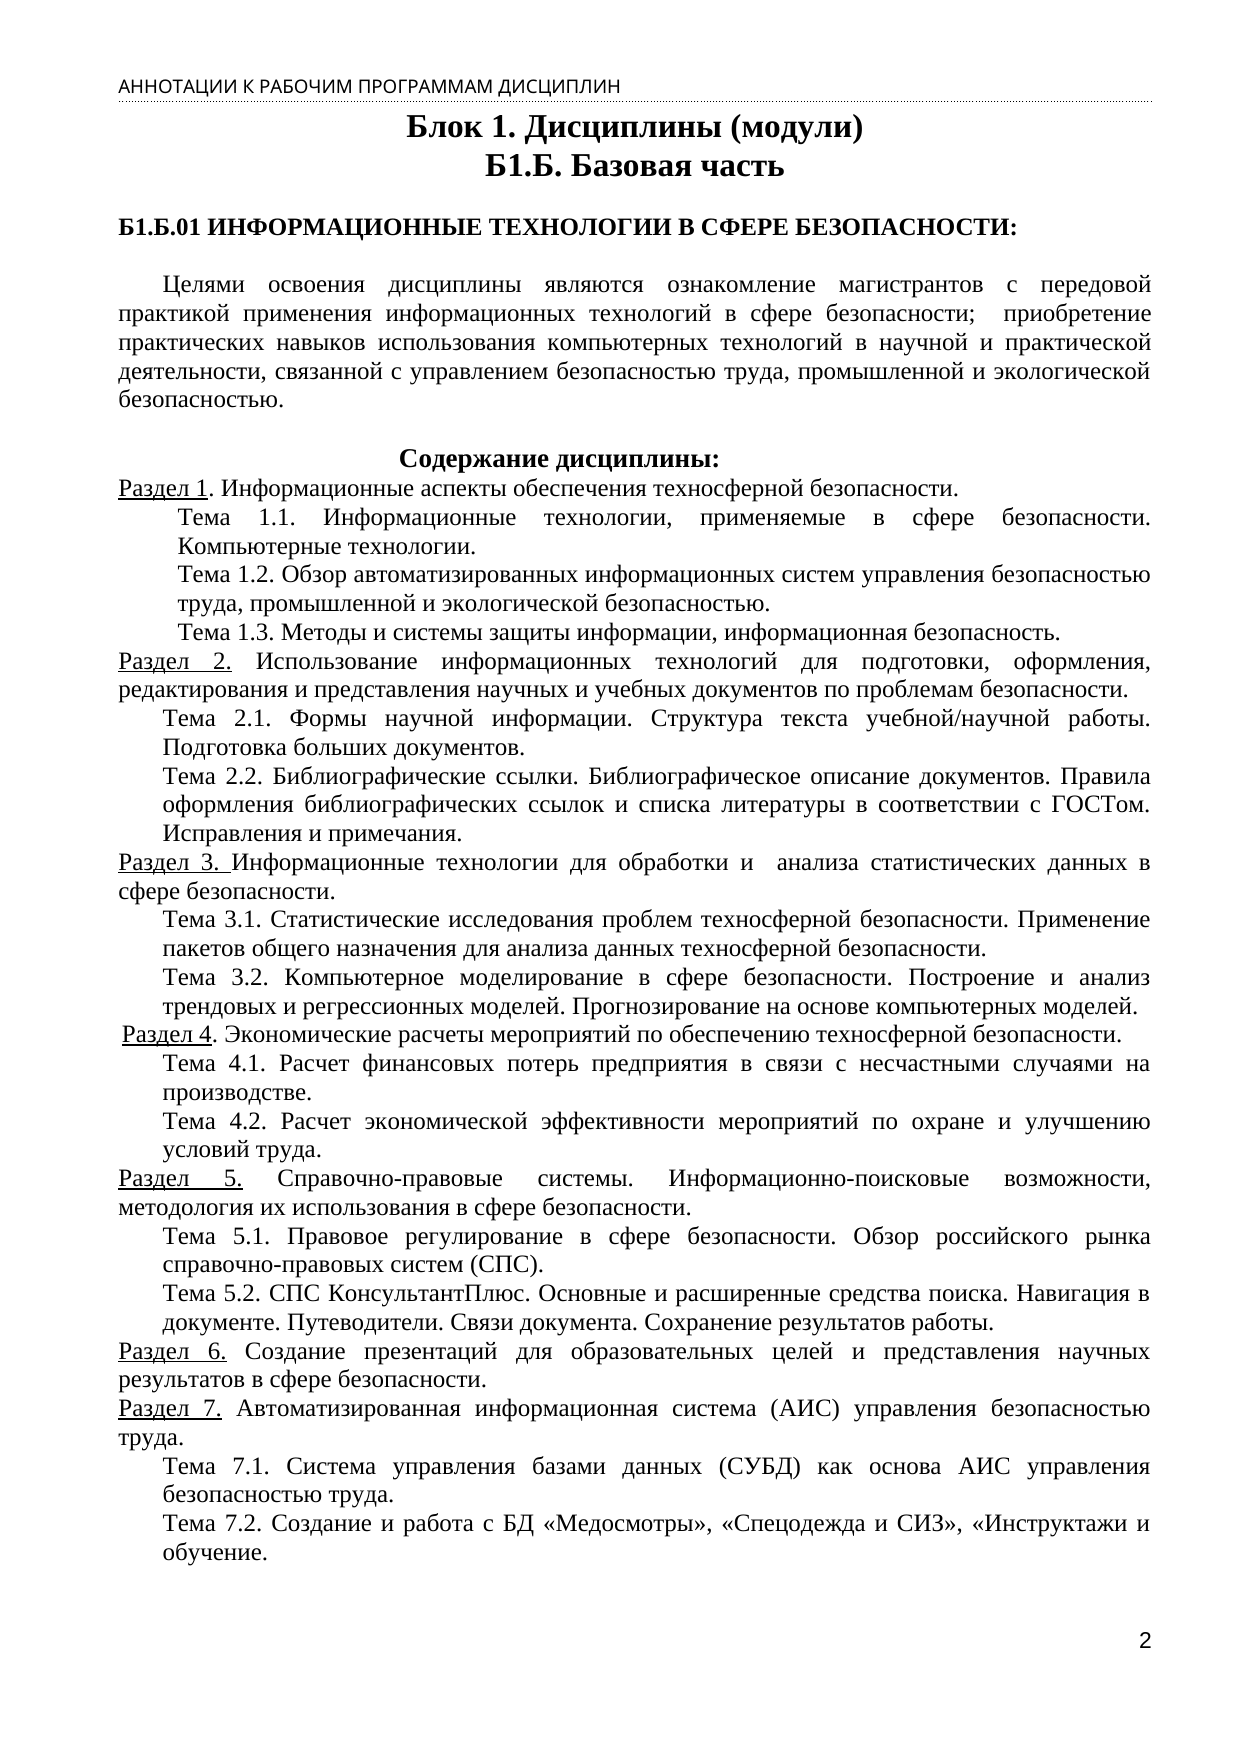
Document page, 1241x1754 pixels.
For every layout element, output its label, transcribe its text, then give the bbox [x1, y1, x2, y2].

text Раздел 4. Экономические расчеты мероприятий по обеспечению техносферной безопасности. [122, 1019, 1152, 1048]
text Тема 4.2. Расчет экономической эффективности мероприятий по охране и улучшению условий труда. [162, 1106, 1152, 1163]
text Тема 4.1. Расчет финансовых потерь предприятия в связи с несчастными случаями на производстве. [162, 1048, 1152, 1106]
text Тема 2.2. Библиографические ссылки. Библиографическое описание документов. Правила оформления библиографических ссылок и списка литературы в соответствии с ГОСТом. Исправления и примечания. [162, 761, 1152, 847]
text Тема 1.2. Обзор автоматизированных информационных систем управления безопасностью труда, промышленной и экологической безопасностью. [177, 559, 1152, 617]
text Тема 1.3. Методы и системы защиты информации, информационная безопасность. [177, 617, 1152, 646]
text Тема 7.1. Система управления базами данных (СУБД) как основа АИС управления безопасностью труда. [162, 1451, 1152, 1508]
text Тема 5.1. Правовое регулирование в сфере безопасности. Обзор российского рынка справочно-правовых систем (СПС). [162, 1221, 1152, 1278]
text Тема 3.2. Компьютерное моделирование в сфере безопасности. Построение и анализ трендовых и регрессионных моделей. Прогнозирование на основе компьютерных моделей. [162, 962, 1152, 1019]
text Тема 1.1. Информационные технологии, применяемые в сфере безопасности. Компьютерные технологии. [177, 502, 1152, 559]
text Раздел 6. Создание презентаций для образовательных целей и представления научных результатов в сфере безопасности. [118, 1336, 1152, 1393]
text Раздел 2. Использование информационных технологий для подготовки, оформления, редактирования и представления научных и учебных документов по проблемам безопасности. [118, 646, 1152, 703]
text Содержание дисциплины: [118, 442, 1152, 473]
text Тема 5.2. СПС КонсультантПлюс. Основные и расширенные средства поиска. Навигация в документе. Путеводители. Связи документа. Сохранение результатов работы. [162, 1278, 1152, 1336]
text Б1.Б.01 ИНФОРМАЦИОННЫЕ ТЕХНОЛОГИИ В СФЕРЕ БЕЗОПАСНОСТИ: [118, 212, 1152, 241]
text Раздел 3. Информационные технологии для обработки и анализа статистических данных в сфере безопасности. [118, 847, 1152, 904]
text Тема 7.2. Создание и работа с БД «Медосмотры», «Спецодежда и СИЗ», «Инструктажи и обучение. [162, 1508, 1152, 1566]
text Раздел 5. Справочно-правовые системы. Информационно-поисковые возможности, методология их использования в сфере безопасности. [118, 1163, 1152, 1221]
text Тема 3.1. Статистические исследования проблем техносферной безопасности. Применение пакетов общего назначения для анализа данных техносферной безопасности. [162, 904, 1152, 962]
text Раздел 1. Информационные аспекты обеспечения техносферной безопасности. [118, 473, 1152, 502]
text Целями освоения дисциплины являются ознакомление магистрантов с передовой практикой применения информационных технологий в сфере безопасности; приобретение практических навыков использования компьютерных технологий в научной и практической деятельности, связанной с управлением безопасностью труда, промышленной и экологической безопасностью. [118, 269, 1152, 413]
text Блок 1. Дисциплины (модули) [118, 107, 1152, 145]
text Раздел 7. Автоматизированная информационная система (АИС) управления безопасностью труда. [118, 1393, 1152, 1451]
text Б1.Б. Базовая часть [118, 145, 1152, 183]
text Тема 2.1. Формы научной информации. Структура текста учебной/научной работы. Подготовка больших документов. [162, 703, 1152, 761]
